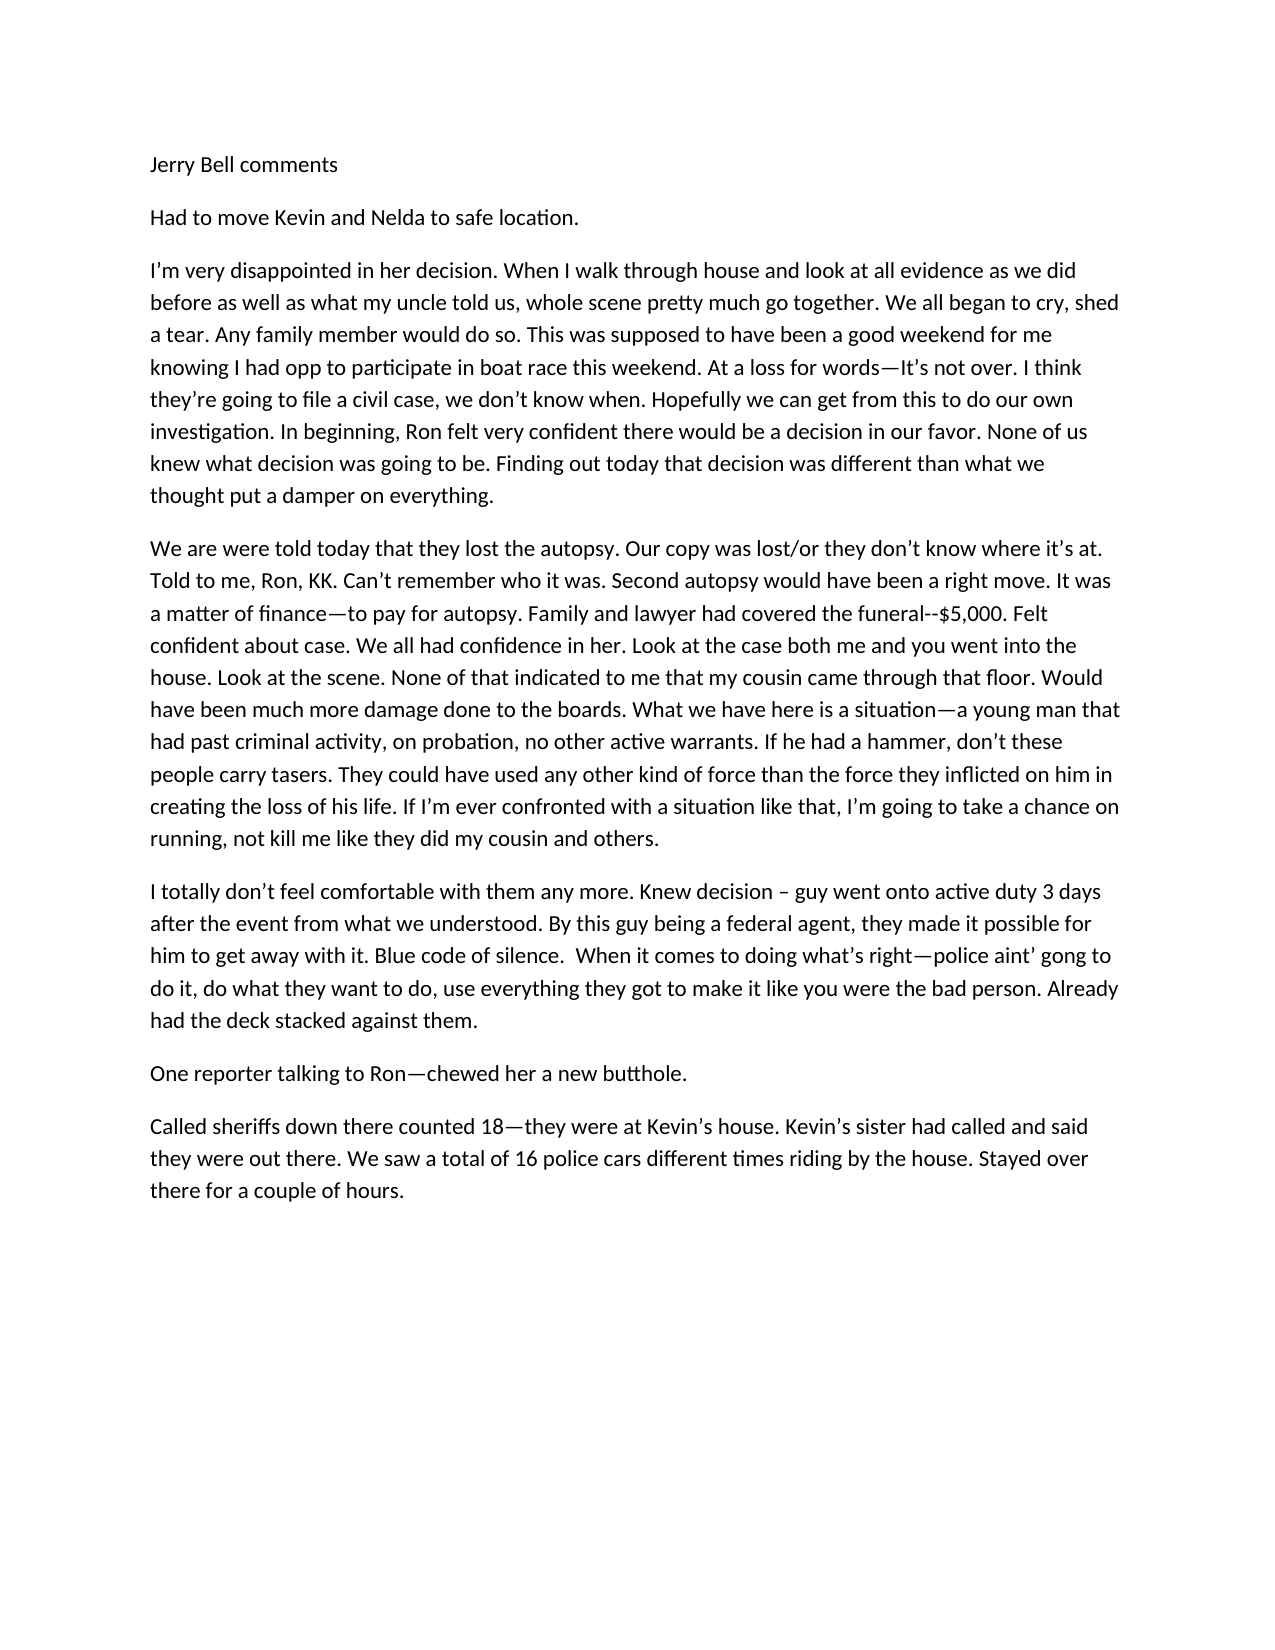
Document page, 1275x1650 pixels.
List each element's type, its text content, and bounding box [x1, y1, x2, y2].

text Called sheriffs down there counted 18—they were at Kevin’s house. Kevin’s sister had called and said they were out there. We saw a total of 16 police cars different times riding by the house. Stayed over there for a couple of hours. [150, 1112, 1125, 1204]
text Jerry Bell comments [150, 150, 1125, 178]
text One reporter talking to Ron—chewed her a new butthole. [150, 1059, 1125, 1087]
text I totally don’t feel comfortable with them any more. Knew decision – guy went onto active duty 3 days after the event from what we understood. By this guy being a federal agent, they made it possible for him to get away with it. Blue code of silence. When it comes to doing what’s right—police aint’ gong to do it, do what they want to do, use everything they got to make it like you were the bad person. Already had the deck stacked against them. [150, 877, 1125, 1034]
text We are were told today that they lost the autopsy. Our copy was lost/or they don’t know where it’s at. Told to me, Ron, KK. Can’t remember who it was. Second autopsy would have been a right move. It was a matter of finance—to pay for autopsy. Family and lawyer had covered the funeral--$5,000. Felt confident about case. We all had confidence in her. Look at the case both me and you went into the house. Look at the scene. None of that indicated to me that my cousin came through that floor. Would have been much more damage done to the boards. What we have here is a situation—a young man that had past criminal activity, on probation, no other active warrants. If he had a hammer, don’t these people carry tasers. They could have used any other kind of force than the force they inflicted on him in creating the loss of his life. If I’m ever confronted with a situation like that, I’m going to take a chance on running, not kill me like they did my cousin and others. [150, 534, 1125, 852]
text I’m very disappointed in her decision. When I walk through house and look at all evidence as we did before as well as what my uncle told us, whole scene pretty much go together. We all began to cry, shed a tear. Any family member would do so. This was supposed to have been a good weekend for me knowing I had opp to participate in boat race this weekend. At a loss for words—It’s not over. I think they’re going to file a civil case, we don’t know when. Hopefully we can get from this to do our own investigation. In beginning, Ron felt very confident there would be a decision in our favor. None of us knew what decision was going to be. Finding out today that decision was different than what we thought put a damper on everything. [150, 256, 1125, 509]
text Had to move Kevin and Nelda to safe location. [150, 203, 1125, 231]
